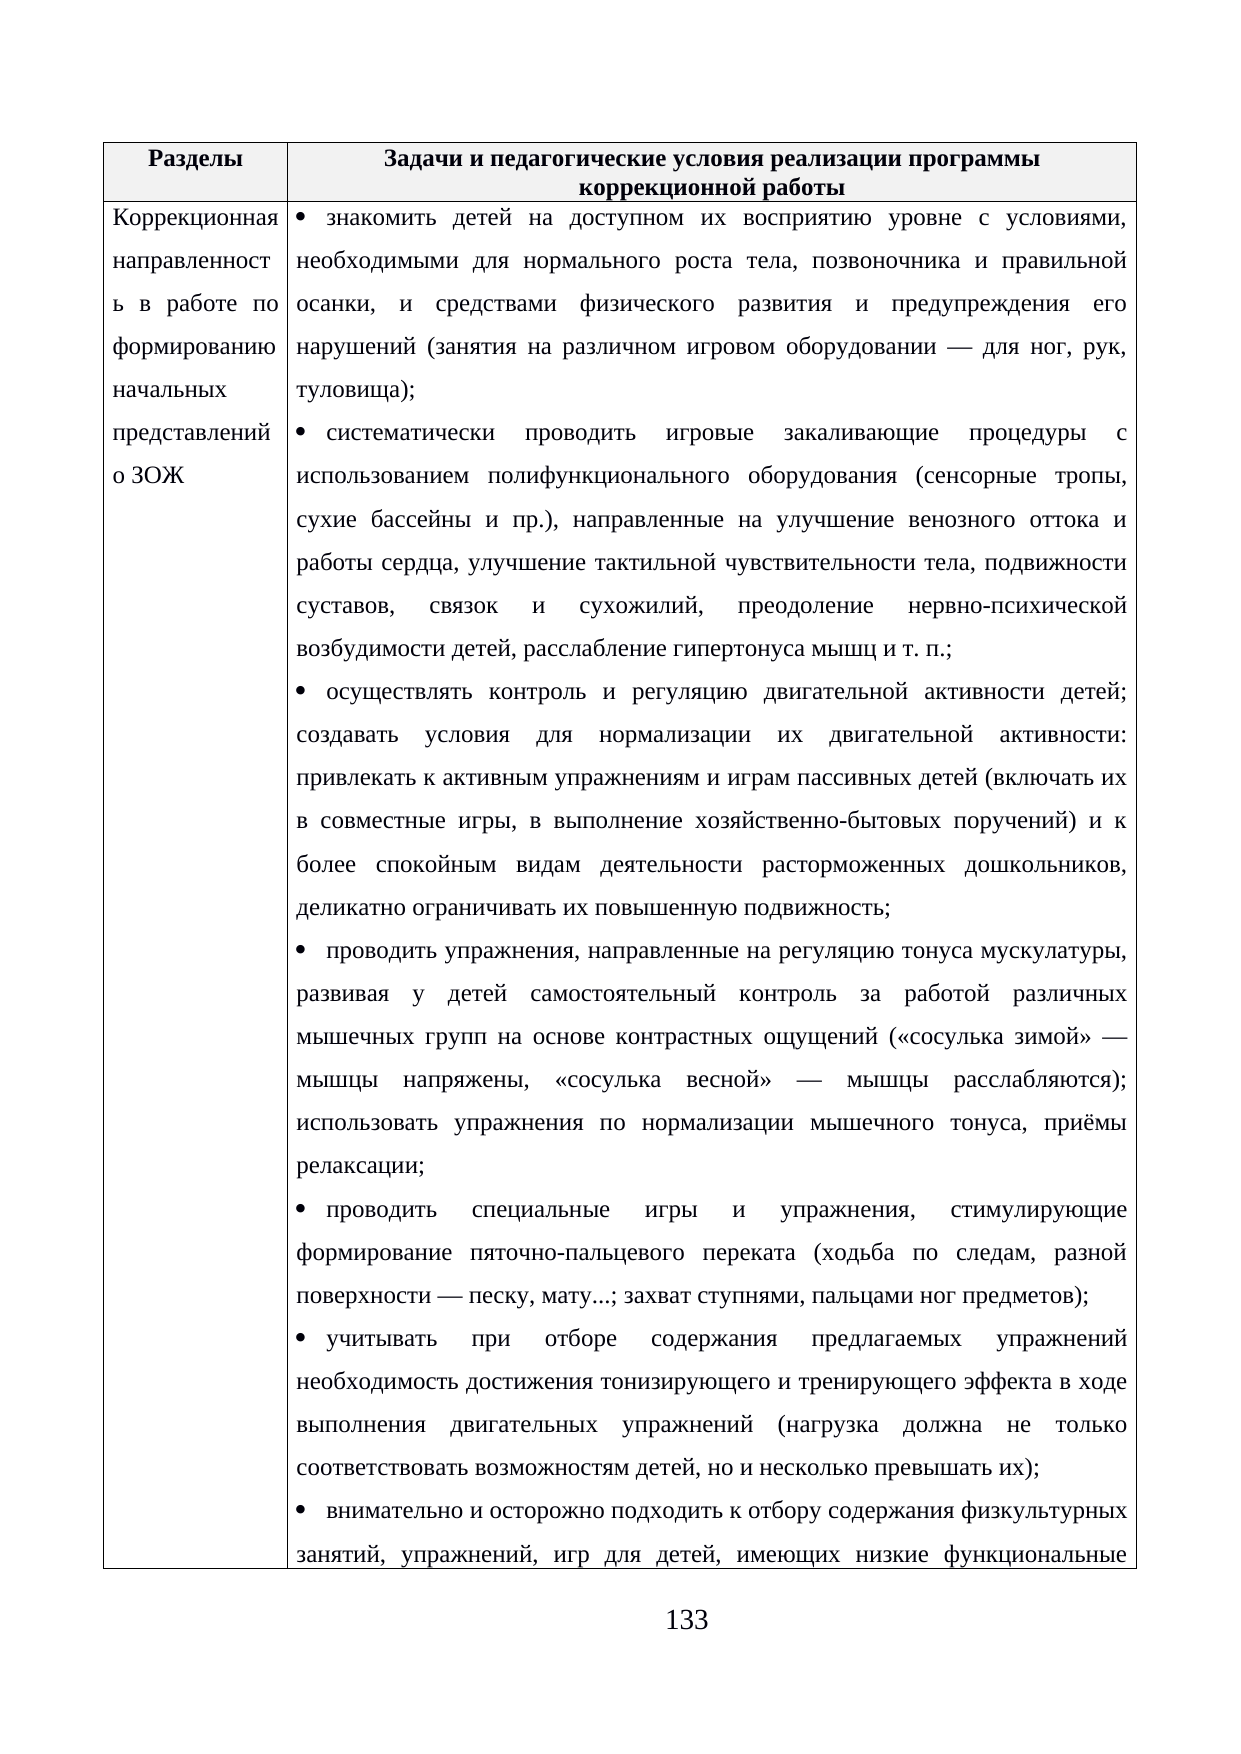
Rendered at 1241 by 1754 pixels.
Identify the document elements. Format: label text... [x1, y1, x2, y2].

table_header Разделы [104, 143, 287, 201]
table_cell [104, 202, 287, 1567]
table_header Задачи и педагогические условия реализации программы коррекционной работы [288, 143, 1136, 201]
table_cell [288, 202, 1136, 1567]
